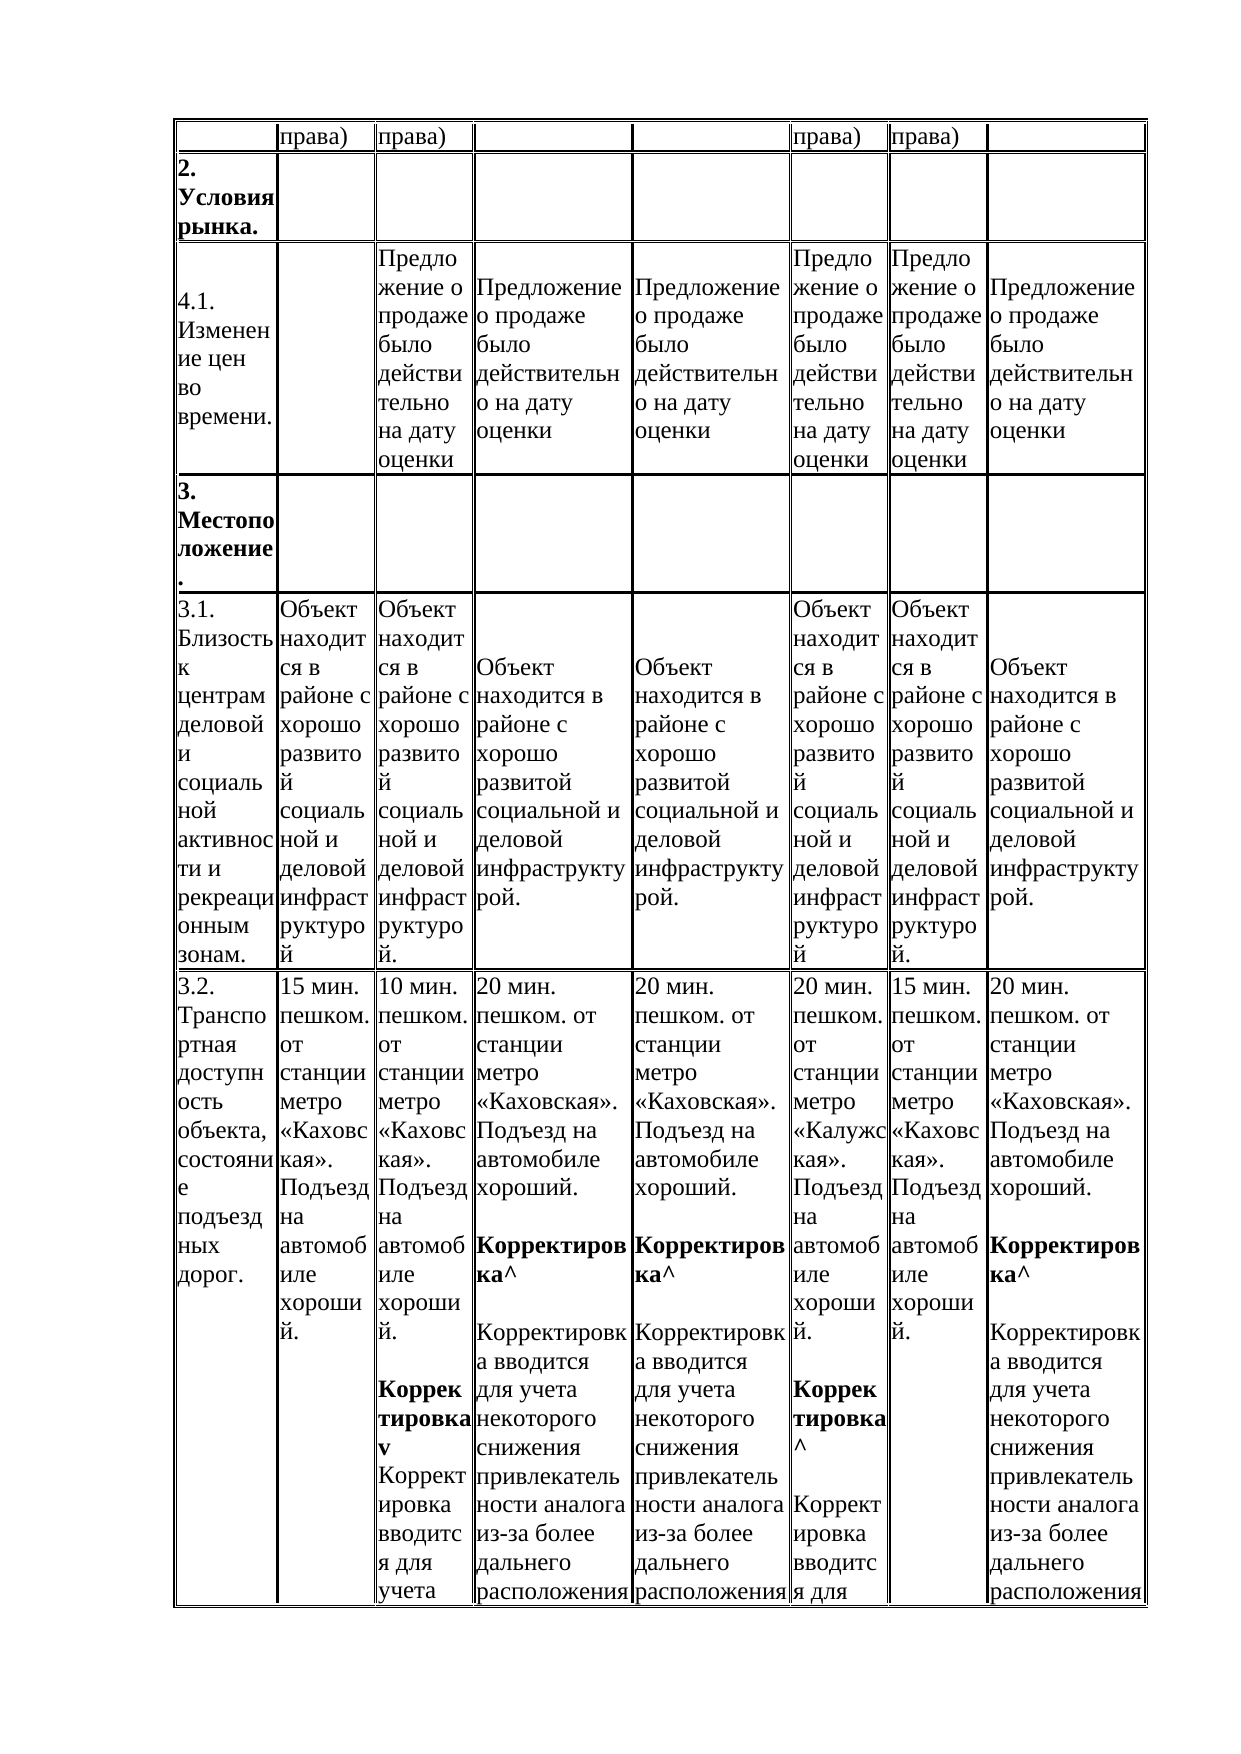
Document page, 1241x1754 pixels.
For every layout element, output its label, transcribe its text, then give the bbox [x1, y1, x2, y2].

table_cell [376, 968, 474, 1604]
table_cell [632, 122, 791, 150]
table_cell [792, 154, 887, 239]
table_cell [632, 972, 791, 1604]
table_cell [376, 120, 474, 150]
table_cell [177, 122, 277, 150]
table_cell Объект находится в районе с хорошо развитой социальной и деловой инфраструктурой. [634, 594, 789, 968]
table_cell Объект находится в районе с хорошо развитой социальной и деловой инфраструктурой. [377, 594, 472, 968]
table_cell 4.1. Изменение цен во времени. [177, 240, 276, 473]
table_cell [792, 476, 887, 591]
table_cell [279, 476, 374, 591]
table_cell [987, 972, 1146, 1604]
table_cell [791, 120, 889, 150]
table_cell Объект находится в районе с хорошо развитой социальной и деловой инфраструктурой [792, 594, 887, 968]
table_cell 2. Условия рынка. [177, 150, 276, 239]
table_cell Предложение о продаже было действительно на дату оценки [634, 243, 789, 473]
table_cell Объект находится в районе с хорошо развитой социальной и деловой инфраструктурой. [891, 594, 986, 968]
table_cell Предложение о продаже было действительно на дату оценки [792, 243, 887, 473]
table_cell [476, 154, 631, 239]
table_cell [279, 154, 374, 239]
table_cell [277, 972, 376, 1604]
table_cell [634, 154, 789, 239]
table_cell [277, 122, 376, 150]
table_cell Предложение о продаже было действительно на дату оценки [989, 243, 1144, 473]
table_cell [177, 968, 277, 1604]
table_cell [474, 972, 632, 1604]
table_cell [377, 154, 472, 239]
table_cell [889, 122, 987, 150]
table_cell Объект находится в районе с хорошо развитой социальной и деловой инфраструктурой. [989, 594, 1144, 968]
table_cell Предложение о продаже было действительно на дату оценки [377, 243, 472, 473]
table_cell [791, 968, 889, 1604]
table_cell [377, 476, 472, 591]
table_cell [634, 476, 789, 591]
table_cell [889, 972, 987, 1604]
table_cell Предложение о продаже было действительно на дату оценки [476, 243, 631, 473]
table_cell Объект находится в районе с хорошо развитой социальной и деловой инфраструктурой. [476, 594, 631, 968]
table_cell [474, 122, 632, 150]
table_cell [987, 122, 1146, 150]
table_cell 3. Местоположение. [175, 473, 276, 591]
table_cell Объект находится в районе с хорошо развитой социальной и деловой инфраструктурой [279, 594, 374, 968]
table_cell [476, 476, 631, 591]
table_cell 3.1. Близость к центрам деловой и социальной активности и рекреационным зонам. [177, 591, 276, 968]
table_cell [989, 154, 1144, 239]
table_cell Предложение о продаже было действительно на дату оценки [891, 243, 986, 473]
table_cell [891, 154, 986, 239]
table_cell [279, 243, 374, 473]
table_cell [989, 476, 1144, 591]
table_cell [891, 476, 986, 591]
